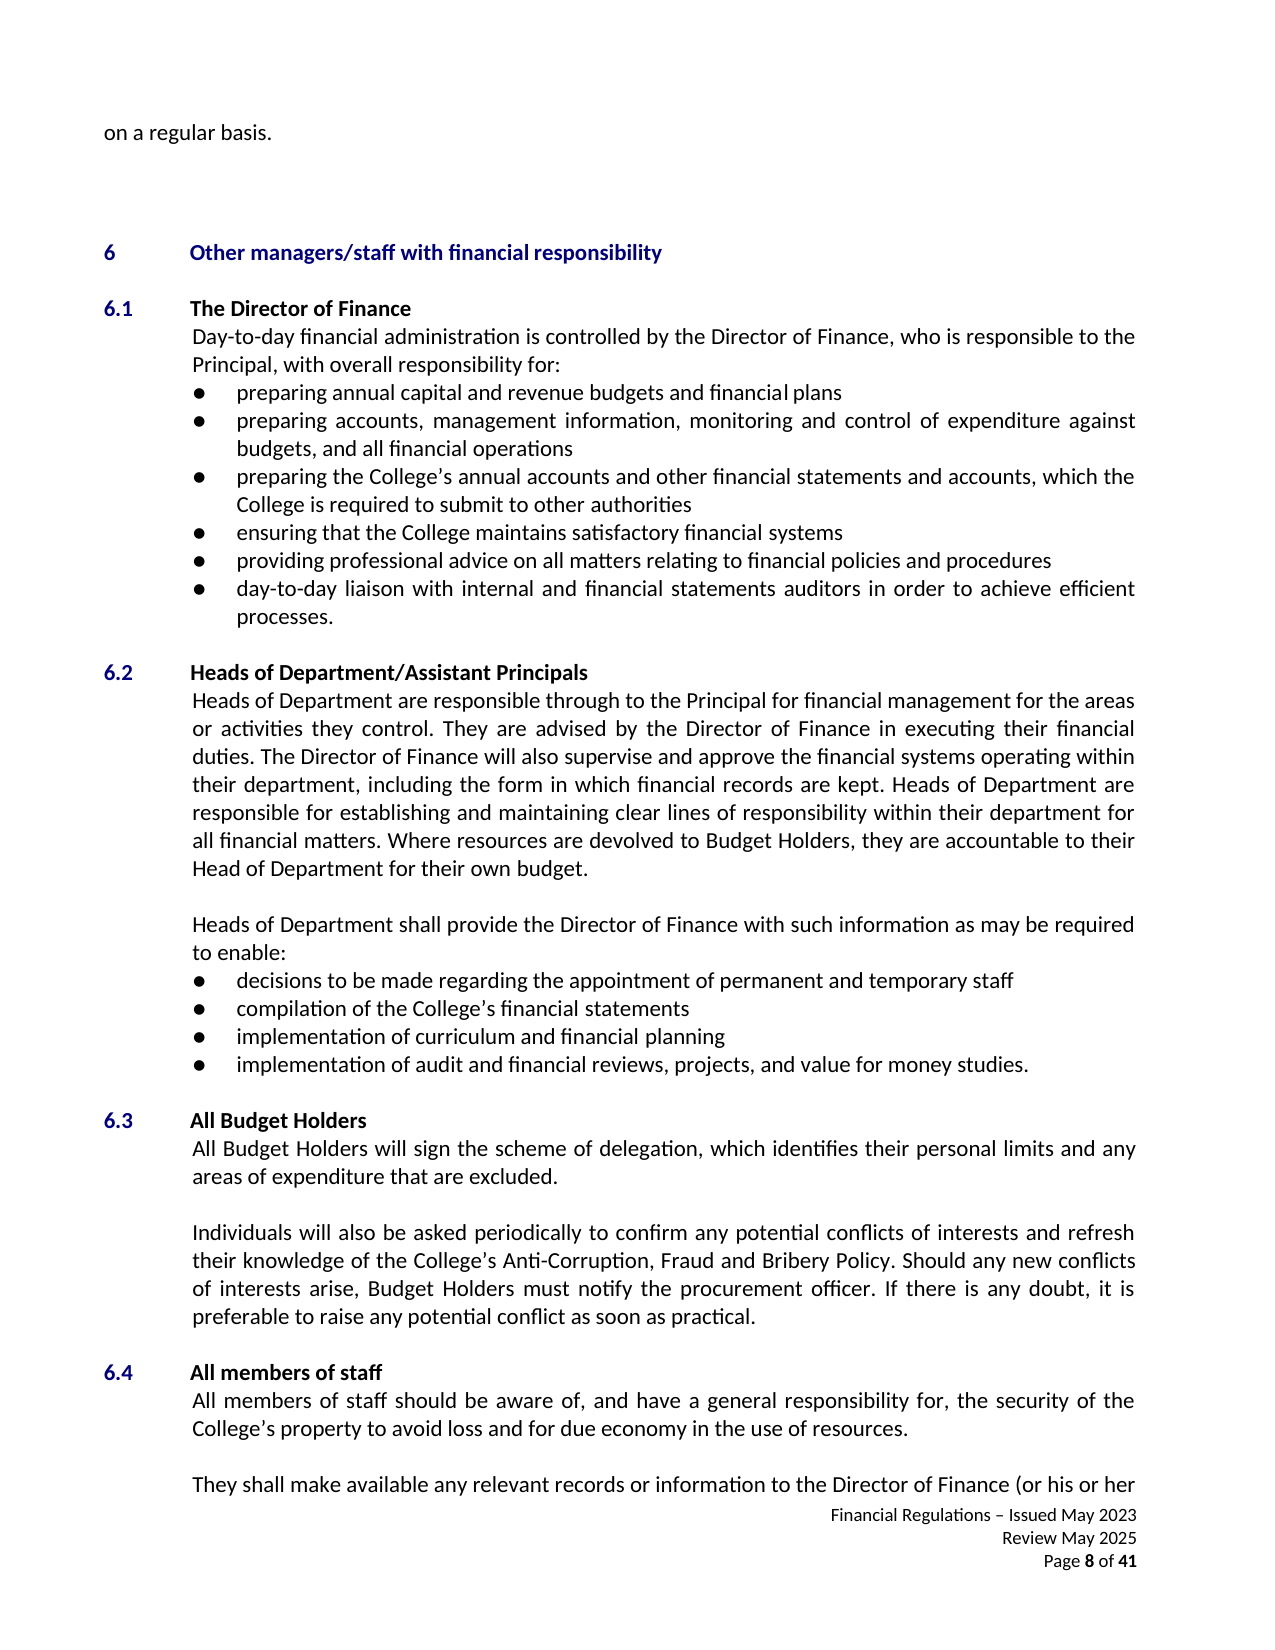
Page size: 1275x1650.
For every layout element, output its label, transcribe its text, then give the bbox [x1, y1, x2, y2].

list compilation of the College’s financial statements [192, 994, 1137, 1022]
subtitle Heads of Department/Assistant Principals [103, 658, 1137, 686]
text Heads of Department shall provide the Director of Finance with such information as may be required to enable: [192, 910, 1137, 966]
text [103, 1471, 1137, 1499]
list preparing the College’s annual accounts and other financial statements and accounts, which the College is required to submit to other authorities [192, 462, 1137, 518]
text All Budget Holders will sign the scheme of delegation, which identifies their personal limits and any areas of expenditure that are excluded. [192, 1134, 1137, 1190]
list preparing annual capital and revenue budgets and financial plans [192, 378, 1137, 406]
list decisions to be made regarding the appointment of permanent and temporary staff [192, 966, 1137, 994]
list day-to-day liaison with internal and financial statements auditors in order to achieve efficient processes. [192, 574, 1137, 630]
text Heads of Department are responsible through to the Principal for financial management for the areas or activities they control. They are advised by the Director of Finance in executing their financial duties. The Director of Finance will also supervise and approve the financial systems operating within their department, including the form in which financial records are kept. Heads of Department are responsible for establishing and maintaining clear lines of responsibility within their department for all financial matters. Where resources are devolved to Budget Holders, they are accountable to their Head of Department for their own budget. [192, 686, 1137, 882]
list ensuring that the College maintains satisfactory financial systems [192, 518, 1137, 546]
text All members of staff should be aware of, and have a general responsibility for, the security of the College’s property to avoid loss and for due economy in the use of resources. [103, 1387, 1137, 1443]
text Individuals will also be asked periodically to confirm any potential conflicts of interests and refresh their knowledge of the College’s Anti-Corruption, Fraud and Bribery Policy. Should any new conflicts of interests arise, Budget Holders must notify the procurement officer. If there is any doubt, it is preferable to raise any potential conflict as soon as practical. [192, 1218, 1137, 1331]
text Day-to-day financial administration is controlled by the Director of Finance, who is responsible to the Principal, with overall responsibility for: [192, 322, 1137, 378]
list implementation of audit and financial reviews, projects, and value for money studies. [192, 1050, 1137, 1078]
subtitle All members of staff [103, 1358, 1137, 1387]
subtitle Other managers/staff with financial responsibility [103, 238, 1137, 266]
list implementation of curriculum and financial planning [192, 1022, 1137, 1050]
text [103, 118, 1137, 146]
list preparing accounts, management information, monitoring and control of expenditure against budgets, and all financial operations [192, 406, 1137, 462]
subtitle All Budget Holders [103, 1106, 1137, 1134]
list The Director of Finance [103, 294, 1137, 322]
list providing professional advice on all matters relating to financial policies and procedures [192, 546, 1137, 574]
